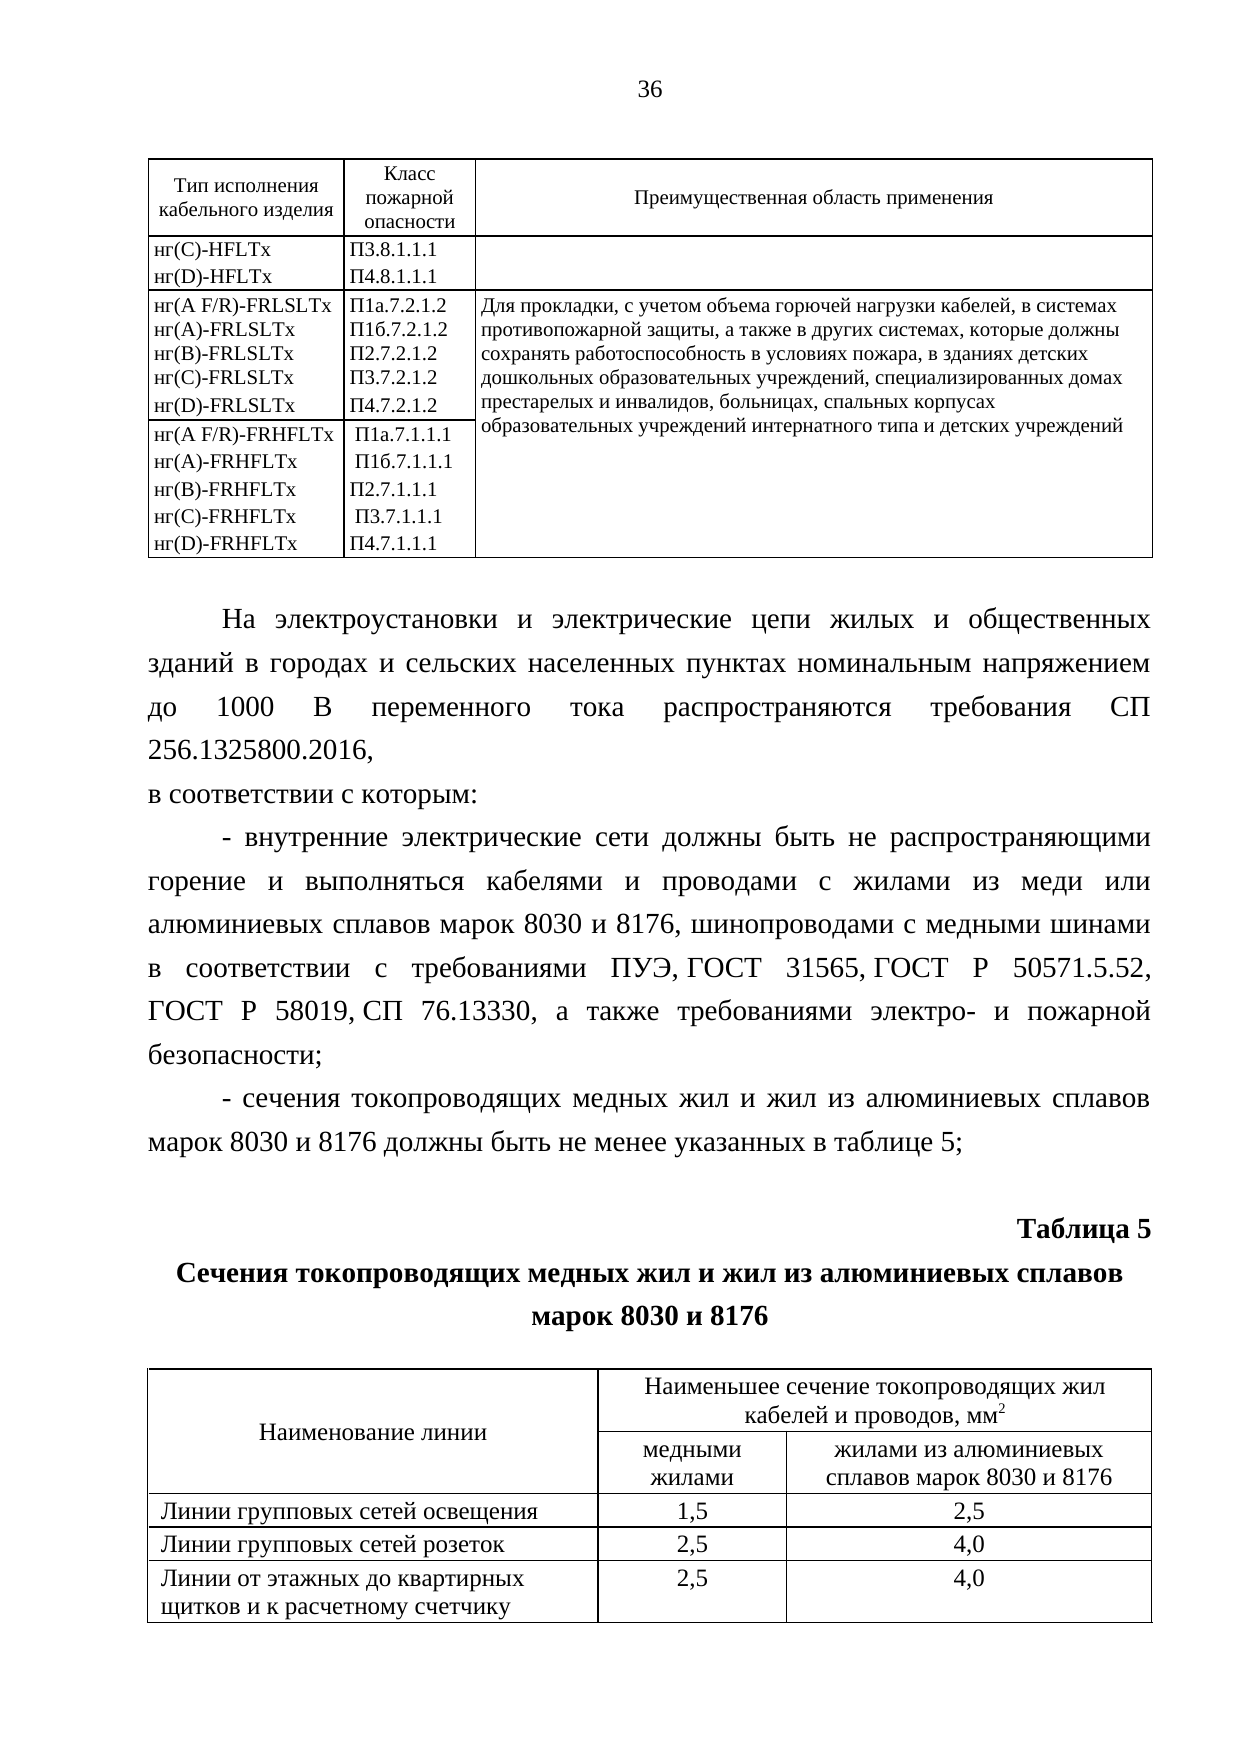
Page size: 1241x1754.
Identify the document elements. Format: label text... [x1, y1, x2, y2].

table_cell 2,5 [599, 1528, 786, 1559]
table_cell П4.7.1.1.1 [345, 529, 475, 557]
text На электроустановки и электрические цепи жилых и общественных зданий в городах и сельских населенных пунктах номинальным напряжением до 1000 В переменного тока распространяются требования СП 256.1325800.2016, в соответствии с которым: [148, 602, 1152, 809]
table_cell Линии групповых сетей освещения [148, 1494, 597, 1526]
table_cell нг(А F/R)-FRLSLTx нг(А)-FRLSLTx нг(В)-FRLSLTx нг(С)-FRLSLTx [149, 291, 343, 390]
table_cell нг(C)-FRHFLTx [149, 502, 343, 529]
table_cell П1а.7.1.1.1 [345, 421, 475, 448]
table_cell Для прокладки, с учетом объема горючей нагрузки кабелей, в системах противопожарной защиты, а также в других системах, которые должны сохранять работоспособность в условиях пожара, в зданиях детских дошкольных образовательных учреждений, специализированных домах престарелых и инвалидов, больницах, спальных корпусах образовательных учреждений интернатного типа и детских учреждений [476, 291, 1152, 557]
table_cell Линии групповых сетей розеток [148, 1527, 597, 1559]
table_cell 4,0 [787, 1561, 1151, 1622]
table_cell нг(B)-FRHFLTx [149, 475, 343, 502]
table_cell 2,5 [599, 1561, 786, 1622]
table_cell нг(D)-FRHFLTx [149, 529, 343, 557]
table_cell Наименьшее сечение токопроводящих жил кабелей и проводов, мм2 [599, 1370, 1151, 1431]
table_cell нг(C)-HFLTx [149, 237, 343, 262]
table_cell нг(A)-FRHFLTx [149, 448, 343, 475]
text Таблица 5 [148, 1211, 1152, 1245]
text - внутренние электрические сети должны быть не распространяющими горение и выполняться кабелями и проводами с жилами из меди или алюминиевых сплавов марок 8030 и 8176, шинопроводами с медными шинами в соответствии с требованиями ПУЭ, ГОСТ 31565, ГОСТ Р 50571.5.52, ГОСТ Р 58019, СП 76.13330, а также требованиями электро- и пожарной безопасности; [148, 819, 1152, 1071]
text Сечения токопроводящих медных жил и жил из алюминиевых сплавов марок 8030 и 8176 [148, 1255, 1152, 1332]
table_cell П1б.7.1.1.1 [345, 448, 475, 475]
table_cell Линии от этажных до квартирных щитков и к расчетному счетчику [148, 1561, 597, 1622]
table_cell П2.7.1.1.1 [345, 475, 475, 502]
table_cell П3.7.1.1.1 [345, 502, 475, 529]
table_cell медными жилами [599, 1432, 786, 1493]
table_cell нг(D)-FRLSLTx [149, 390, 343, 419]
table_cell нг(D)-HFLTx [149, 262, 343, 289]
table_cell П3.8.1.1.1 [345, 237, 475, 262]
table_header Преимущественная область применения [476, 160, 1152, 235]
table_cell 4,0 [787, 1528, 1151, 1559]
table_cell жилами из алюминиевых сплавов марок 8030 и 8176 [787, 1432, 1151, 1493]
table_header Класс пожарной опасности [345, 160, 475, 235]
table_cell П4.8.1.1.1 [345, 262, 475, 289]
text - сечения токопроводящих медных жил и жил из алюминиевых сплавов марок 8030 и 8176 должны быть не менее указанных в таблице 5; [148, 1081, 1152, 1158]
table_header Тип исполнения кабельного изделия [149, 160, 343, 235]
table_cell 1,5 [599, 1494, 786, 1526]
table_cell Наименование линии [148, 1369, 597, 1493]
table_cell 2,5 [787, 1494, 1151, 1526]
table_cell П1а.7.2.1.2 П1б.7.2.1.2 П2.7.2.1.2 П3.7.2.1.2 [345, 291, 475, 390]
table_cell нг(А F/R)-FRHFLTx [149, 421, 343, 448]
table_cell П4.7.2.1.2 [345, 390, 475, 419]
